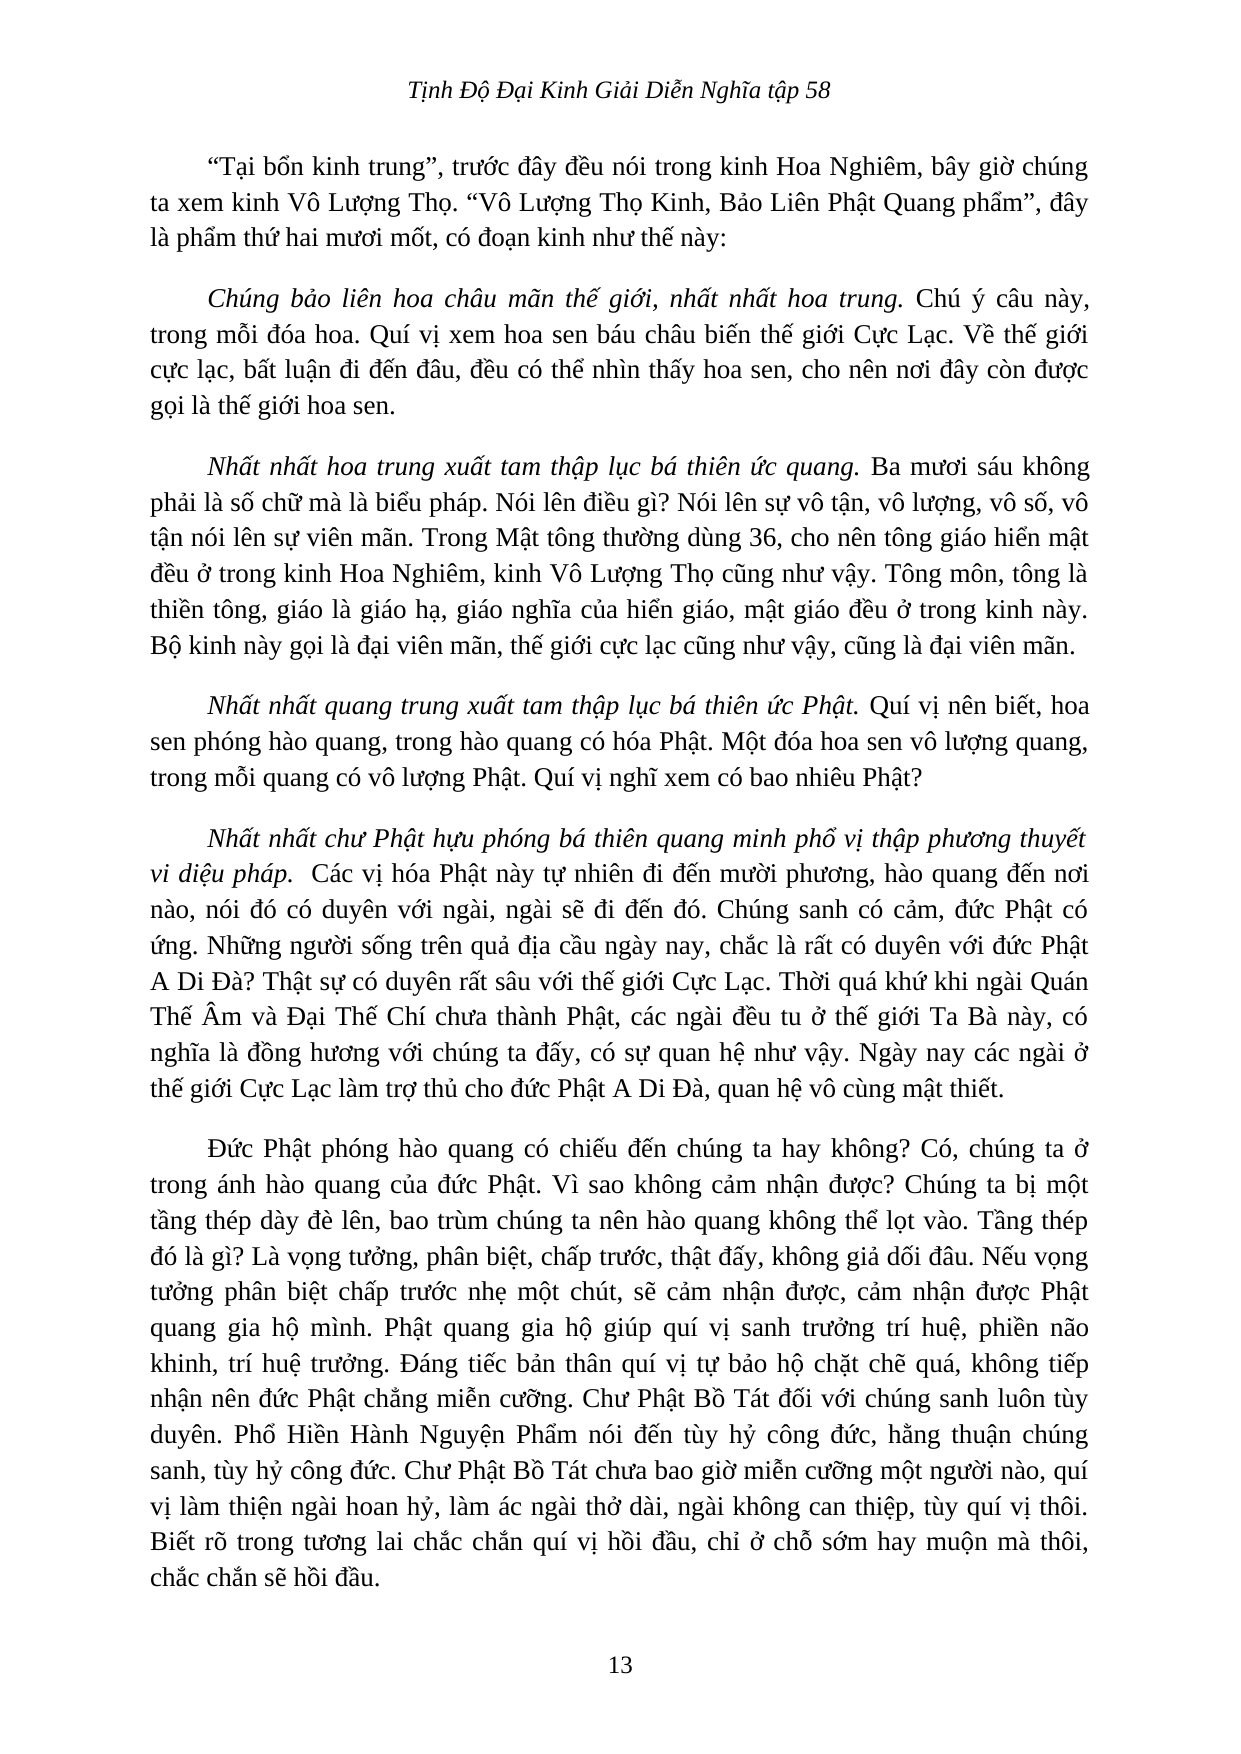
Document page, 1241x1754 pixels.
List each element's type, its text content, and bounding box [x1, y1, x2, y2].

text Nhất nhất quang trung xuất tam thập lục bá thiên ức Phật. Quí vị nên biết, hoa sen phóng hào quang, trong hào quang có hóa Phật. Một đóa hoa sen vô lượng quang, trong mỗi quang có vô lượng Phật. Quí vị nghĩ xem có bao nhiêu Phật? [150, 689, 1090, 792]
text Chúng bảo liên hoa châu mãn thế giới, nhất nhất hoa trung. Chú ý câu này, trong mỗi đóa hoa. Quí vị xem hoa sen báu châu biến thế giới Cực Lạc. Về thế giới cực lạc, bất luận đi đến đâu, đều có thể nhìn thấy hoa sen, cho nên nơi đây còn được gọi là thế giới hoa sen. [150, 282, 1090, 421]
text Nhất nhất chư Phật hựu phóng bá thiên quang minh phổ vị thập phương thuyết vi diệu pháp. Các vị hóa Phật này tự nhiên đi đến mười phương, hào quang đến nơi nào, nói đó có duyên với ngài, ngài sẽ đi đến đó. Chúng sanh có cảm, đức Phật có ứng. Những người sống trên quả địa cầu ngày nay, chắc là rất có duyên với đức Phật A Di Đà? Thật sự có duyên rất sâu với thế giới Cực Lạc. Thời quá khứ khi ngài Quán Thế Âm và Đại Thế Chí chưa thành Phật, các ngài đều tu ở thế giới Ta Bà này, có nghĩa là đồng hương với chúng ta đấy, có sự quan hệ như vậy. Ngày nay các ngài ở thế giới Cực Lạc làm trợ thủ cho đức Phật A Di Đà, quan hệ vô cùng mật thiết. [150, 822, 1090, 1103]
text Nhất nhất hoa trung xuất tam thập lục bá thiên ức quang. Ba mươi sáu không phải là số chữ mà là biểu pháp. Nói lên điều gì? Nói lên sự vô tận, vô lượng, vô số, vô tận nói lên sự viên mãn. Trong Mật tông thường dùng 36, cho nên tông giáo hiển mật đều ở trong kinh Hoa Nghiêm, kinh Vô Lượng Thọ cũng như vậy. Tông môn, tông là thiền tông, giáo là giáo hạ, giáo nghĩa của hiển giáo, mật giáo đều ở trong kinh này. Bộ kinh này gọi là đại viên mãn, thế giới cực lạc cũng như vậy, cũng là đại viên mãn. [150, 450, 1090, 660]
text “Tại bổn kinh trung”, trước đây đều nói trong kinh Hoa Nghiêm, bây giờ chúng ta xem kinh Vô Lượng Thọ. “Vô Lượng Thọ Kinh, Bảo Liên Phật Quang phẩm”, đây là phẩm thứ hai mươi mốt, có đoạn kinh như thế này: [150, 150, 1090, 253]
text Đức Phật phóng hào quang có chiếu đến chúng ta hay không? Có, chúng ta ở trong ánh hào quang của đức Phật. Vì sao không cảm nhận được? Chúng ta bị một tầng thép dày đè lên, bao trùm chúng ta nên hào quang không thể lọt vào. Tầng thép đó là gì? Là vọng tưởng, phân biệt, chấp trước, thật đấy, không giả dối đâu. Nếu vọng tưởng phân biệt chấp trước nhẹ một chút, sẽ cảm nhận được, cảm nhận được Phật quang gia hộ mình. Phật quang gia hộ giúp quí vị sanh trưởng trí huệ, phiền não khinh, trí huệ trưởng. Đáng tiếc bản thân quí vị tự bảo hộ chặt chẽ quá, không tiếp nhận nên đức Phật chẳng miễn cưỡng. Chư Phật Bồ Tát đối với chúng sanh luôn tùy duyên. Phổ Hiền Hành Nguyện Phẩm nói đến tùy hỷ công đức, hằng thuận chúng sanh, tùy hỷ công đức. Chư Phật Bồ Tát chưa bao giờ miễn cưỡng một người nào, quí vị làm thiện ngài hoan hỷ, làm ác ngài thở dài, ngài không can thiệp, tùy quí vị thôi. Biết rõ trong tương lai chắc chắn quí vị hồi đầu, chỉ ở chỗ sớm hay muộn mà thôi, chắc chắn sẽ hồi đầu. [150, 1132, 1090, 1592]
